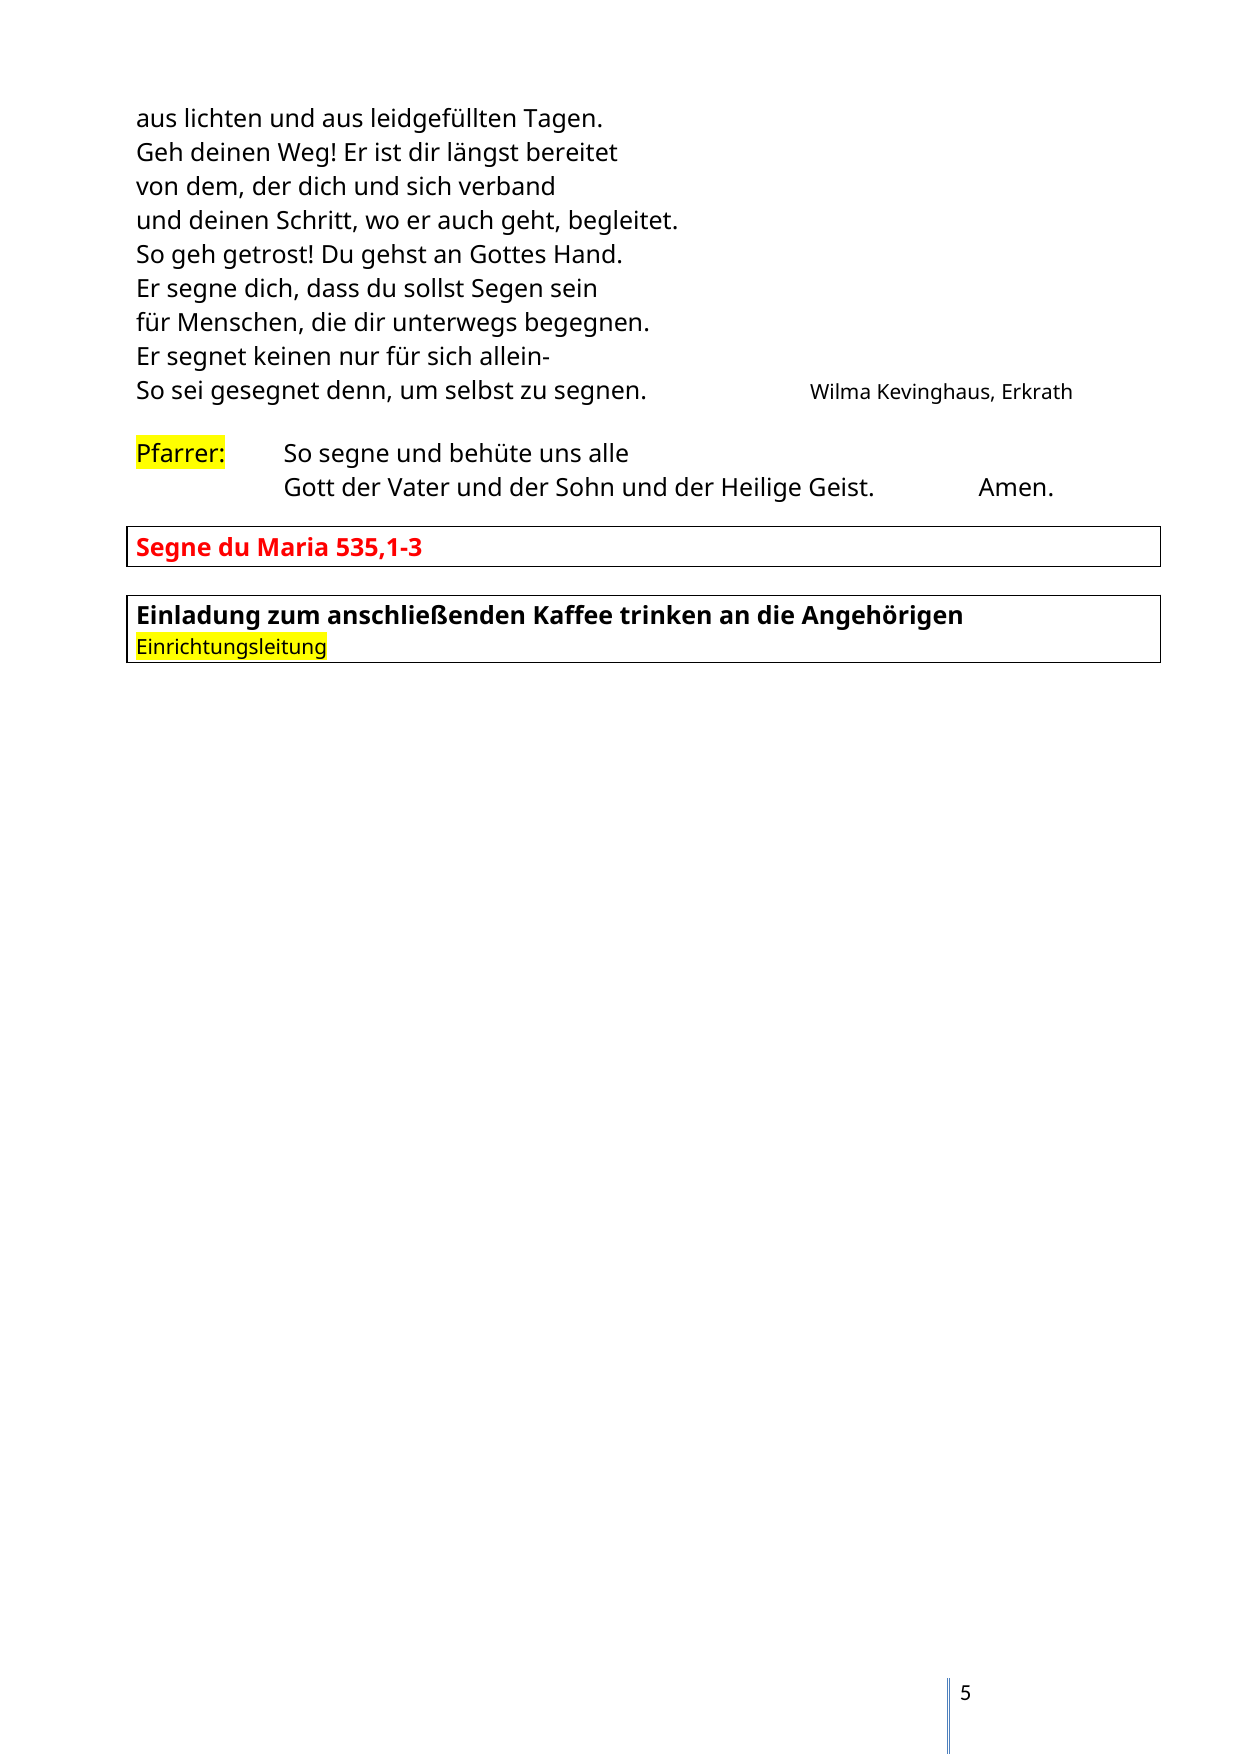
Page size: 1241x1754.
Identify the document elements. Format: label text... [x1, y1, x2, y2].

text So geh getrost! Du gehst an Gottes Hand. [136, 237, 1152, 271]
text Einladung zum anschließenden Kaffee trinken an die Angehörigen Einrichtungsleitung [128, 596, 1160, 662]
text für Menschen, die dir unterwegs begegnen. [136, 305, 1152, 339]
text Pfarrer: So segne und behüte uns alle [225, 435, 1152, 469]
text Er segnet keinen nur für sich allein- [136, 339, 1152, 373]
text Gott der Vater und der Sohn und der Heilige Geist. Amen. [136, 469, 1152, 503]
text von dem, der dich und sich verband [136, 168, 1152, 203]
text Segne du Maria 535,1-3 [128, 527, 1160, 566]
text Geh deinen Weg! Er ist dir längst bereitet [136, 134, 1152, 168]
text Er segne dich, dass du sollst Segen sein [136, 271, 1152, 305]
text aus lichten und aus leidgefüllten Tagen. [136, 100, 1152, 134]
text So sei gesegnet denn, um selbst zu segnen. Wilma Kevinghaus, Erkrath [136, 373, 1152, 407]
text und deinen Schritt, wo er auch geht, begleitet. [136, 203, 1152, 237]
